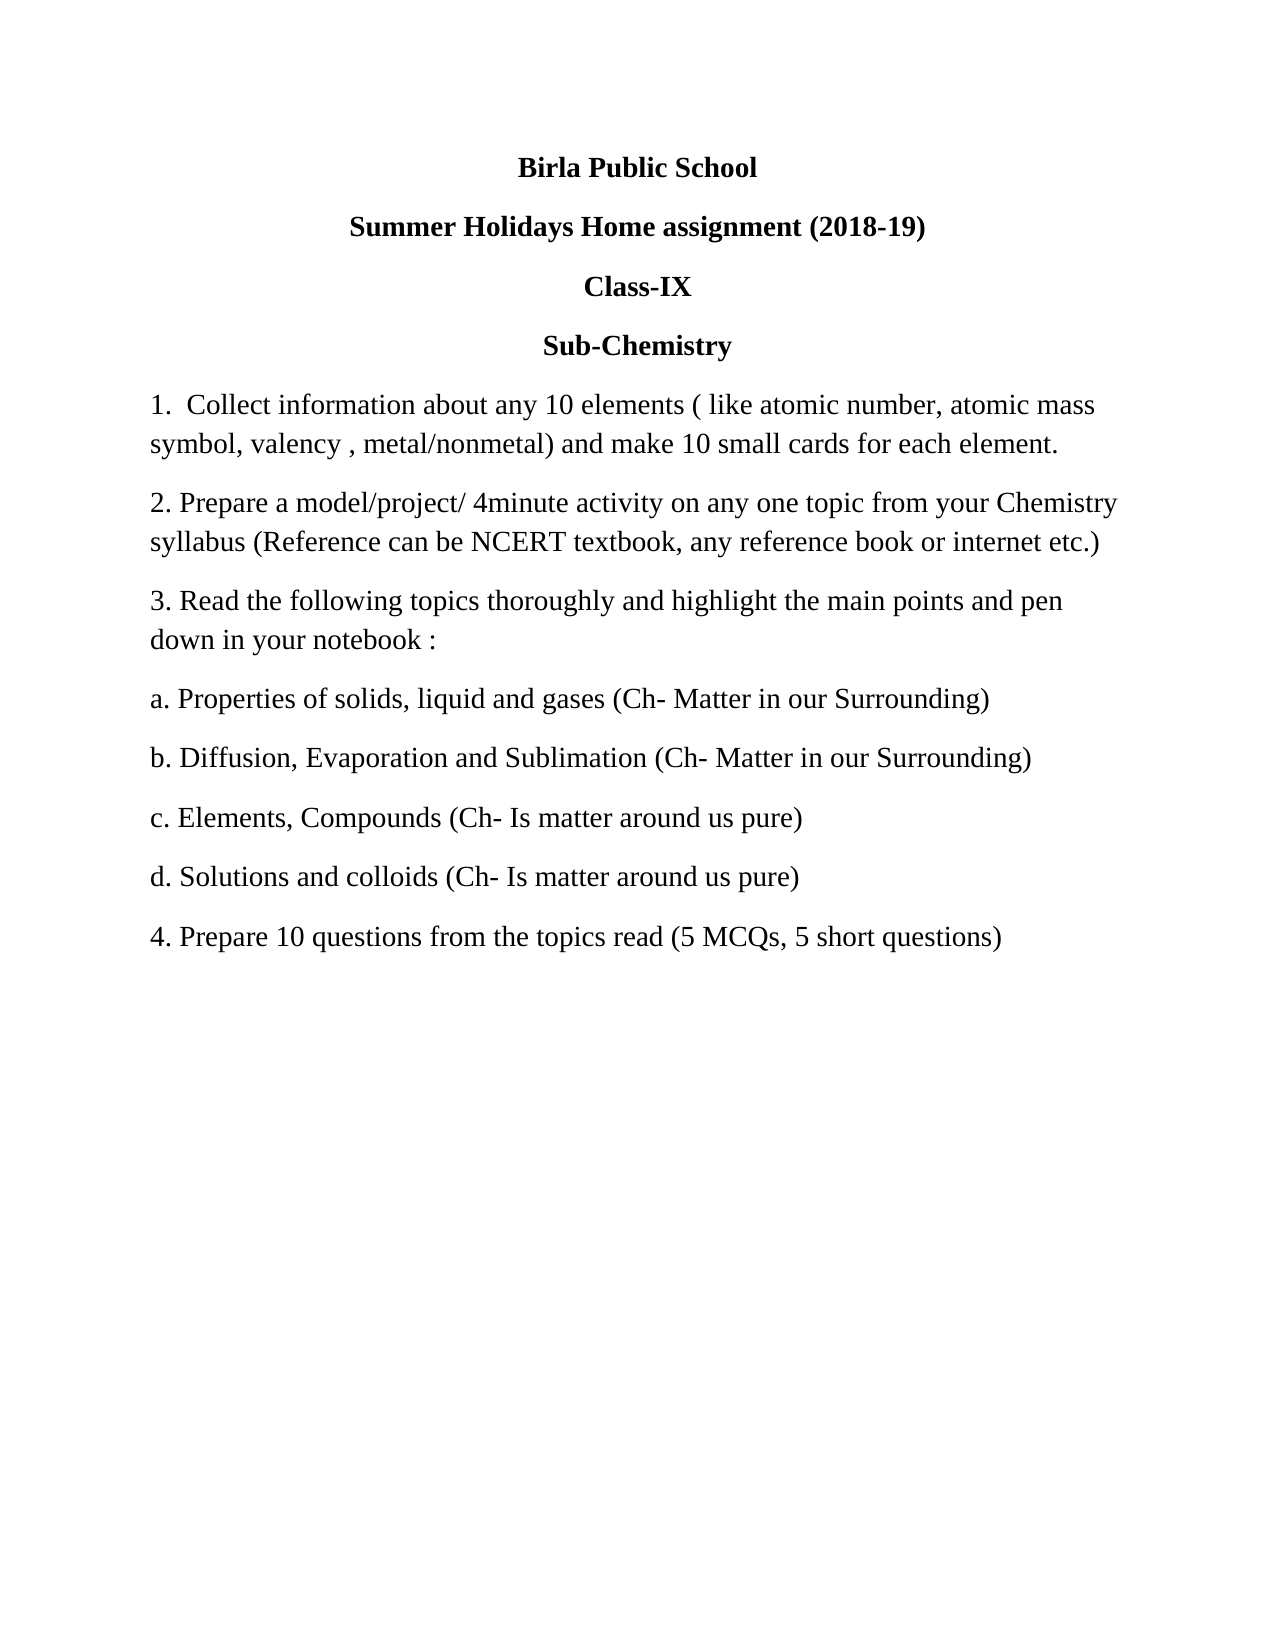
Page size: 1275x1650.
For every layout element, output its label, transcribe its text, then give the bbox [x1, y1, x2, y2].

text 4. Prepare 10 questions from the topics read (5 MCQs, 5 short questions) [150, 919, 1125, 952]
text Birla Public School [150, 150, 1125, 183]
text a. Properties of solids, liquid and gases (Ch- Matter in our Surrounding) [150, 681, 1125, 715]
text 1. Collect information about any 10 elements ( like atomic number, atomic mass symbol, valency , metal/nonmetal) and make 10 small cards for each element. [150, 387, 1125, 459]
text 3. Read the following topics thoroughly and highlight the main points and pen down in your notebook : [150, 583, 1125, 655]
text d. Solutions and colloids (Ch- Is matter around us pure) [150, 859, 1125, 893]
text Class-IX [150, 269, 1125, 302]
text b. Diffusion, Evaporation and Sublimation (Ch- Matter in our Surrounding) [150, 741, 1125, 774]
text 2. Prepare a model/project/ 4minute activity on any one topic from your Chemistry syllabus (Reference can be NCERT textbook, any reference book or internet etc.) [150, 485, 1125, 557]
text Sub-Chemistry [150, 328, 1125, 362]
text c. Elements, Compounds (Ch- Is matter around us pure) [150, 800, 1125, 833]
text Summer Holidays Home assignment (2018-19) [150, 209, 1125, 243]
